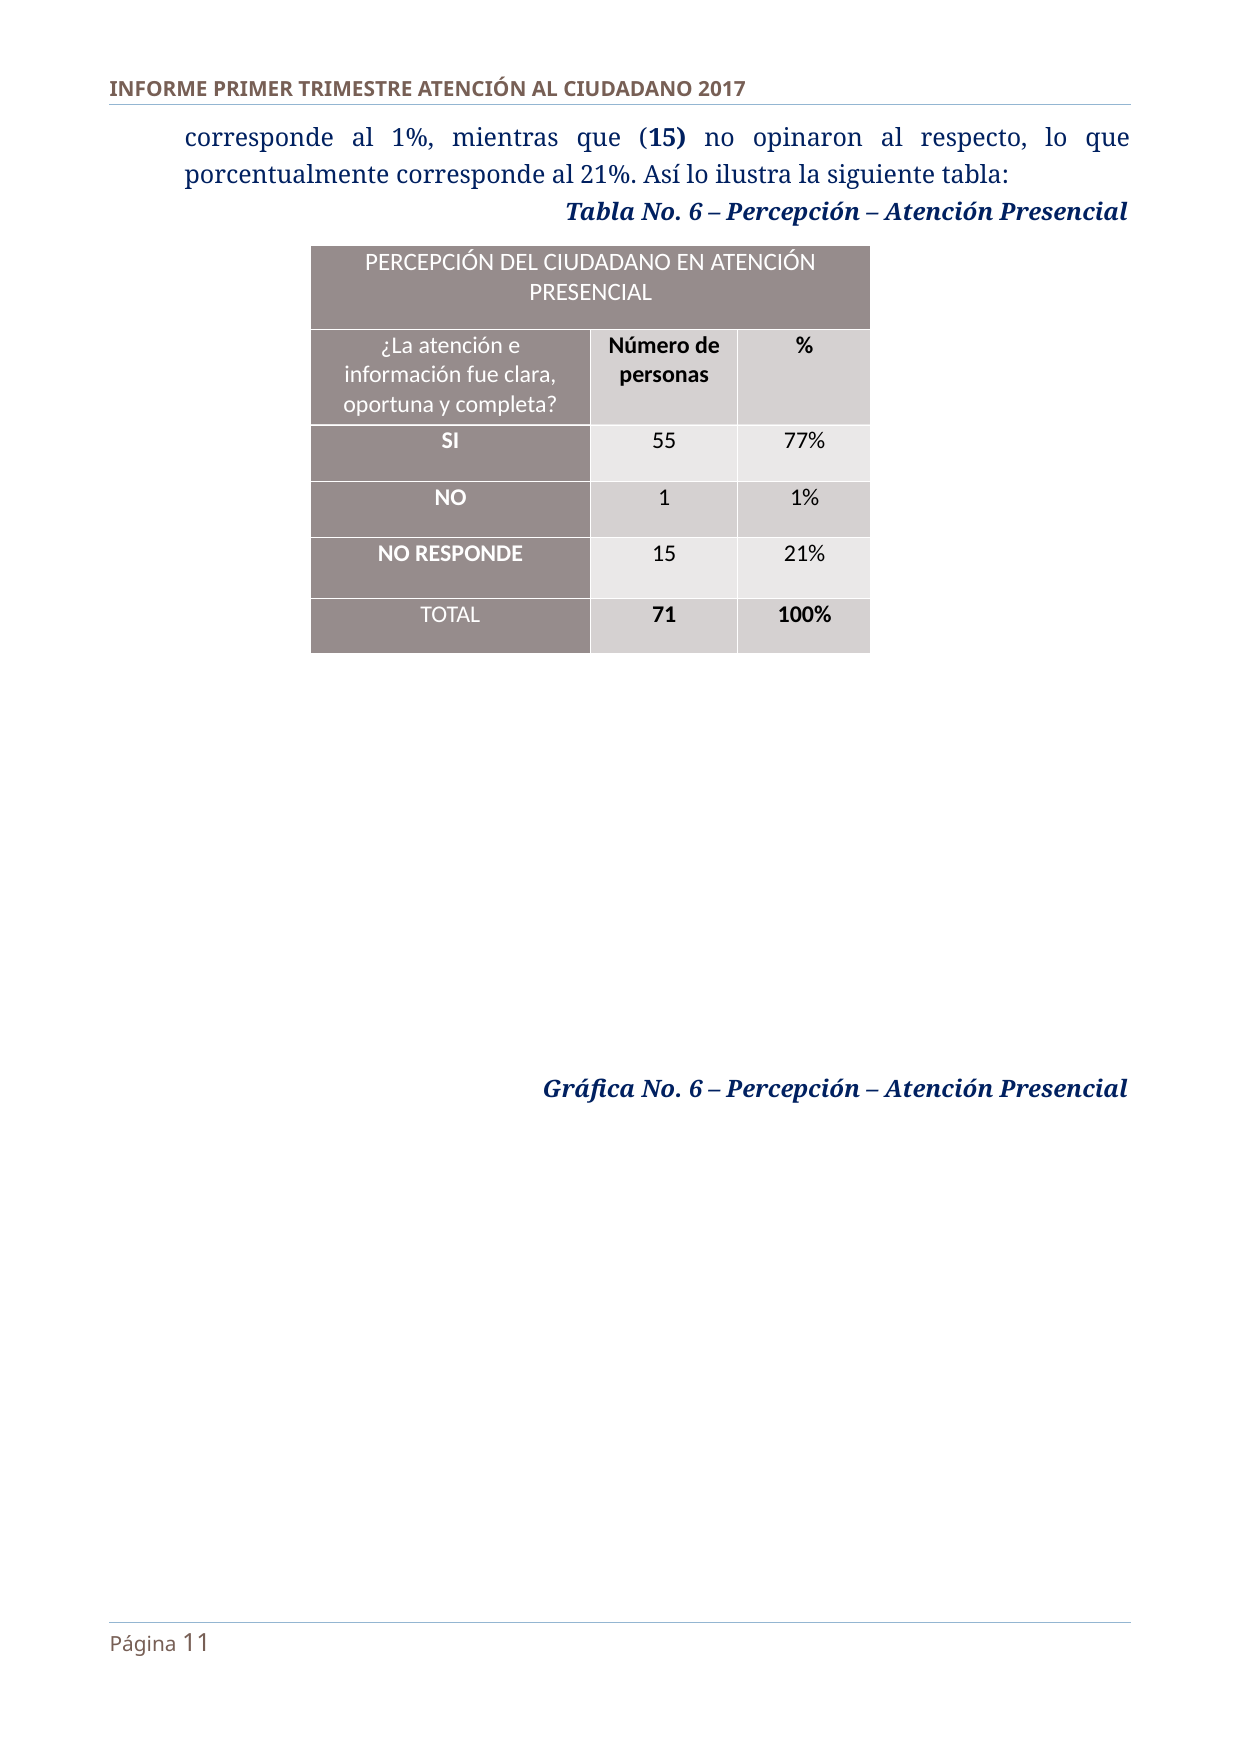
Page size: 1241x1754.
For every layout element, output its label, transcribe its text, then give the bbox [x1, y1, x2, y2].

table_cell 71 [591, 599, 737, 653]
table_cell Número de personas [591, 330, 737, 424]
table_cell % [738, 330, 870, 424]
table_cell NO RESPONDE [311, 538, 590, 598]
table_cell 1% [738, 482, 870, 537]
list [147, 119, 1131, 191]
table_cell SI [311, 426, 590, 481]
table_cell NO [311, 482, 590, 537]
list Tabla No. 6 – Percepción – Atención Presencial [109, 194, 1131, 227]
table_cell 77% [738, 426, 870, 481]
table_cell 100% [738, 599, 870, 653]
table_cell ¿La atención e información fue clara, oportuna y completa? [311, 330, 590, 424]
table_cell 55 [591, 426, 737, 481]
table_header PERCEPCIÓN DEL CIUDADANO EN ATENCIÓN PRESENCIAL [311, 246, 870, 329]
text Gráfica No. 6 – Percepción – Atención Presencial [109, 1072, 1131, 1104]
table_cell 1 [591, 482, 737, 537]
table_cell 21% [738, 538, 870, 598]
table_cell TOTAL [311, 599, 590, 653]
table_cell 15 [591, 538, 737, 598]
